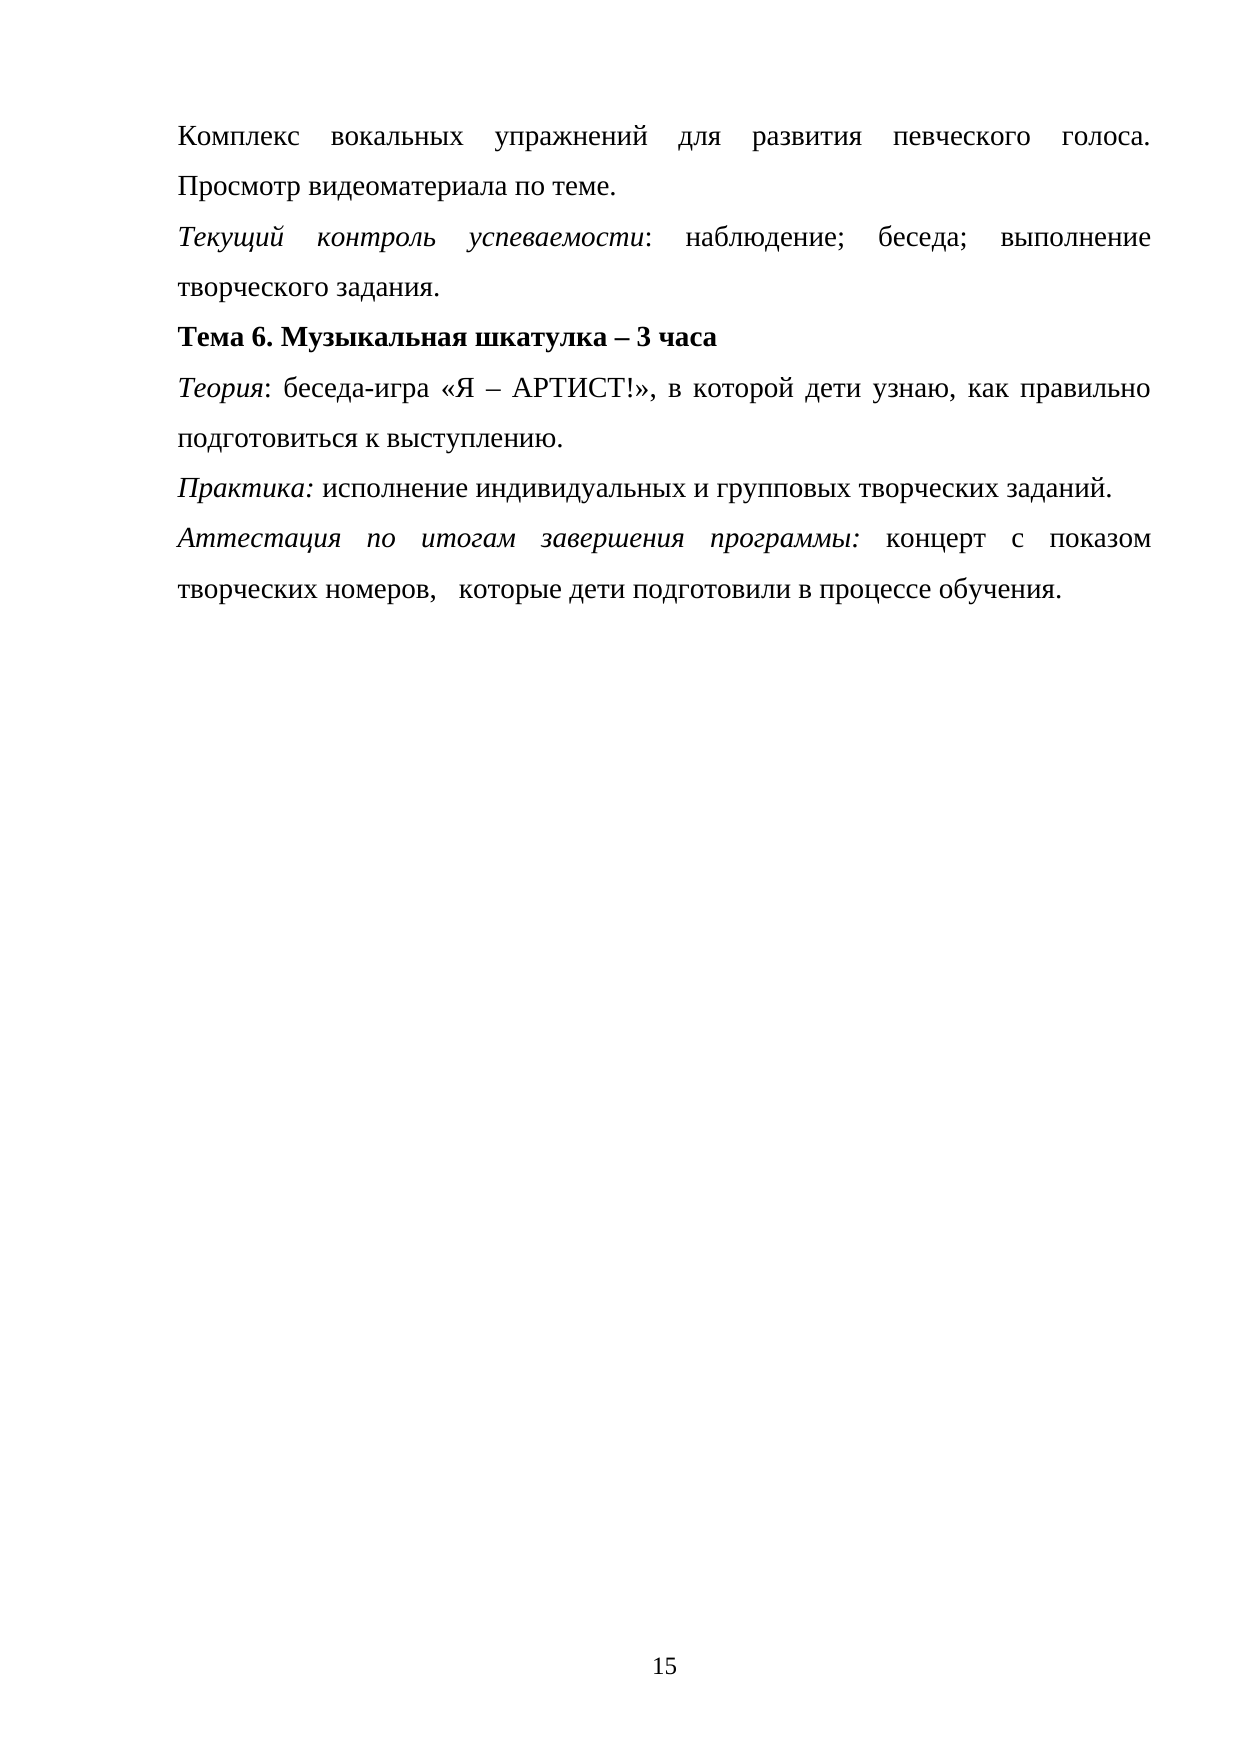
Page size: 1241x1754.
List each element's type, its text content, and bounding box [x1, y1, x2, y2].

text Тема 6. Музыкальная шкатулка – 3 часа [177, 319, 1152, 353]
text Практика: исполнение индивидуальных и групповых творческих заданий. [177, 470, 1152, 504]
text Аттестация по итогам завершения программы: концерт с показом творческих номеров, которые дети подготовили в процессе обучения. [177, 521, 1152, 604]
text Комплекс вокальных упражнений для развития певческого голоса. Просмотр видеоматериала по теме. [177, 118, 1152, 202]
text Теория: беседа-игра «Я – АРТИСТ!», в которой дети узнаю, как правильно подготовиться к выступлению. [177, 370, 1152, 453]
text Текущий контроль успеваемости: наблюдение; беседа; выполнение творческого задания. [177, 219, 1152, 303]
